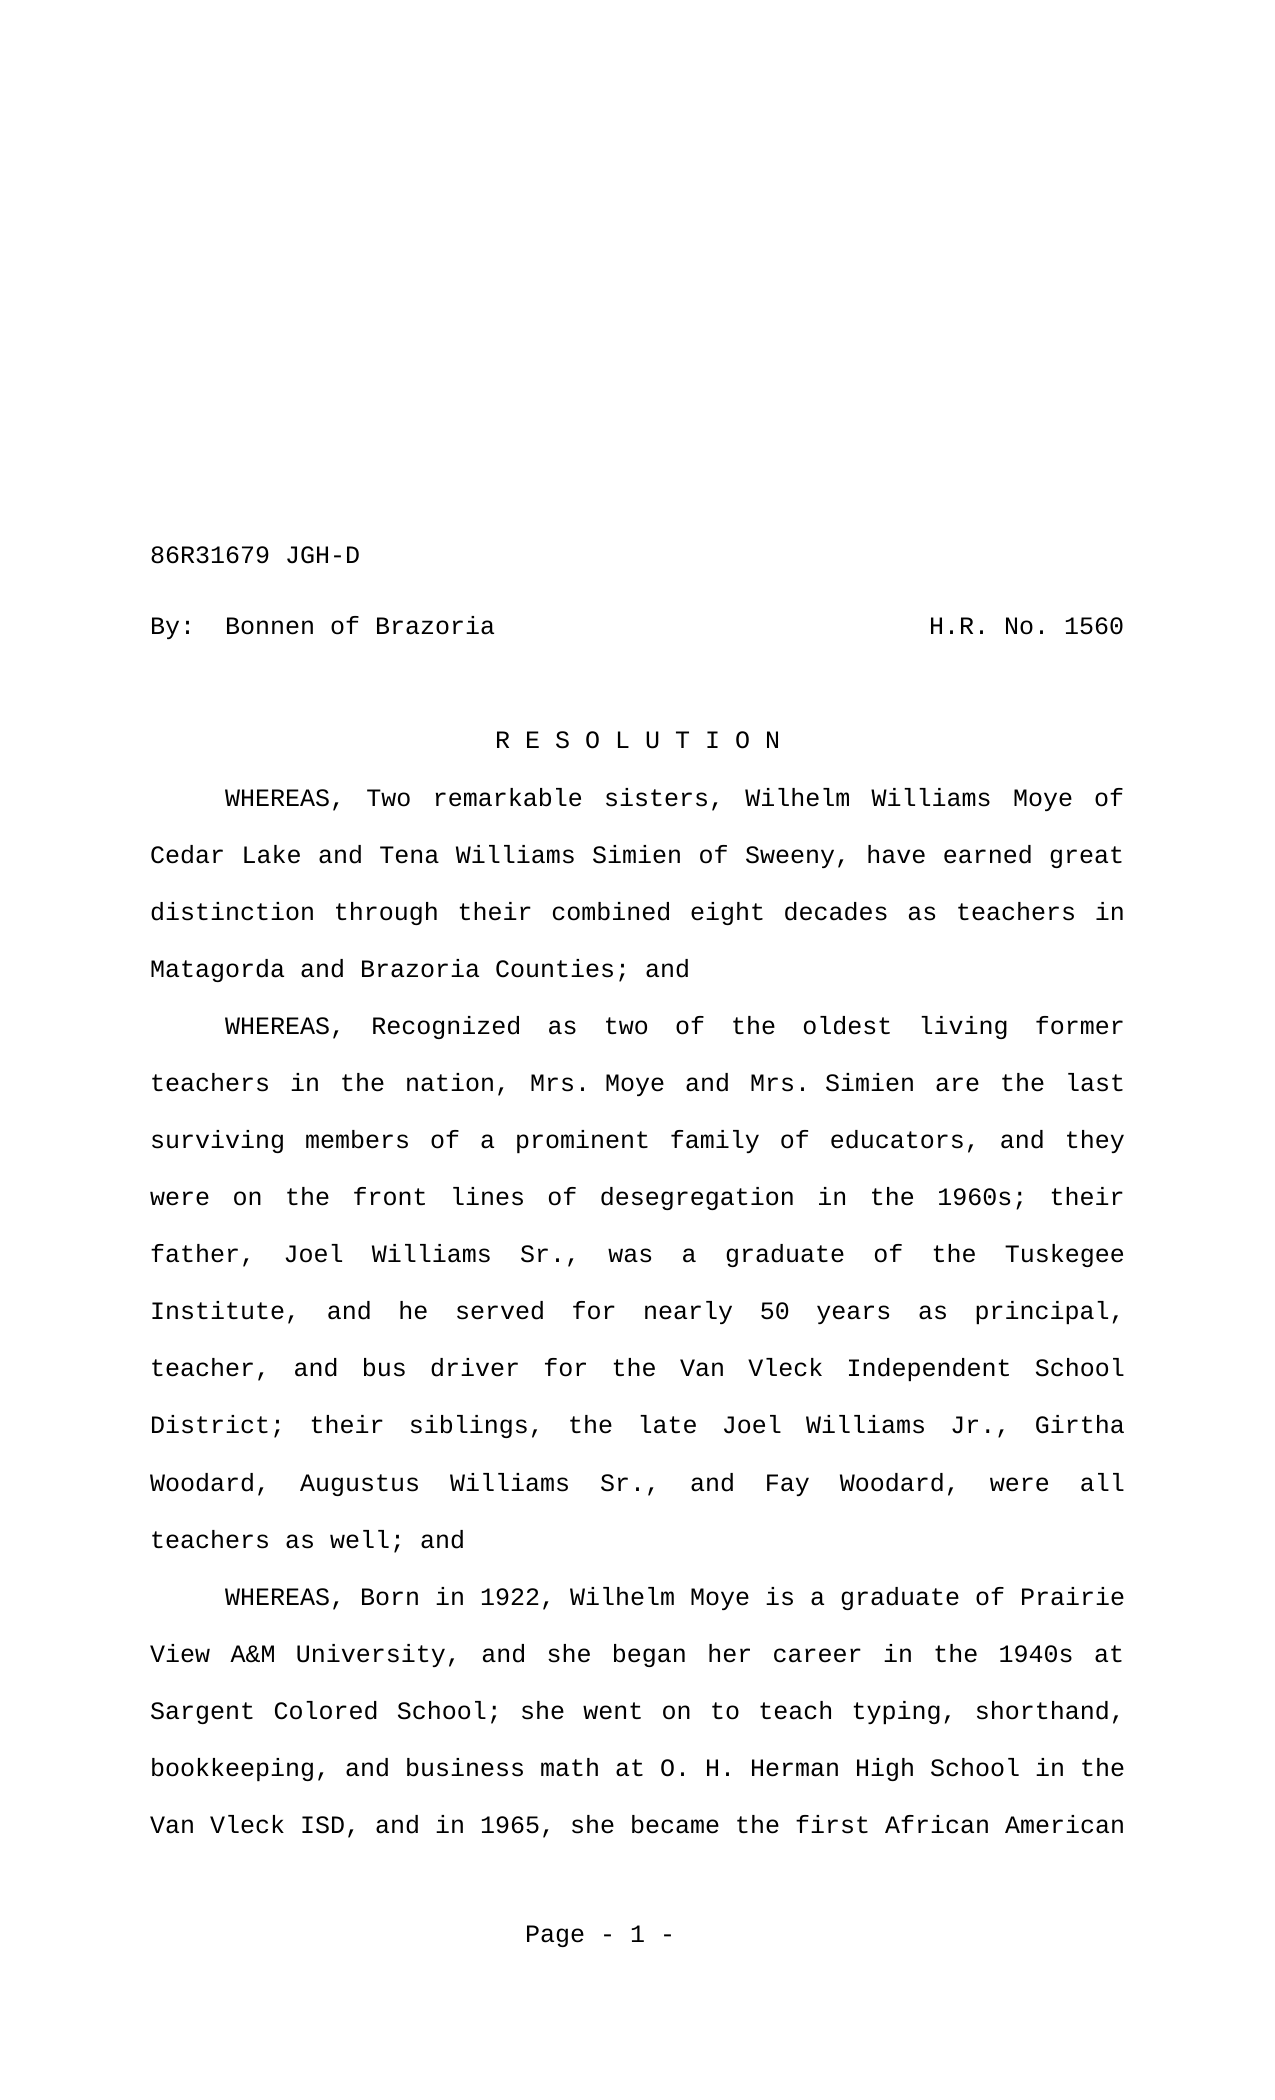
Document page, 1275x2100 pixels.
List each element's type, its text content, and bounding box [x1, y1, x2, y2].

text R E S O L U T I O N [150, 728, 1125, 756]
text WHEREAS, Recognized as two of the oldest living former teachers in the nation, Mrs. Moye and Mrs. Simien are the last surviving members of a prominent family of educators, and they were on the front lines of desegregation in the 1960s; their father, Joel Williams Sr., was a graduate of the Tuskegee Institute, and he served for nearly 50 years as principal, teacher, and bus driver for the Van Vleck Independent School District; their siblings, the late Joel Williams Jr., Girtha Woodard, Augustus Williams Sr., and Fay Woodard, were all teachers as well; and [150, 1013, 1125, 1556]
text WHEREAS, Two remarkable sisters, Wilhelm Williams Moye of Cedar Lake and Tena Williams Simien of Sweeny, have earned great distinction through their combined eight decades as teachers in Matagorda and Brazoria Counties; and [150, 785, 1125, 985]
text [150, 1584, 1125, 1841]
text By: Bonnen of Brazoria H.R. No. 1560 [150, 614, 1125, 642]
text 86R31679 JGH-D [150, 542, 1125, 571]
